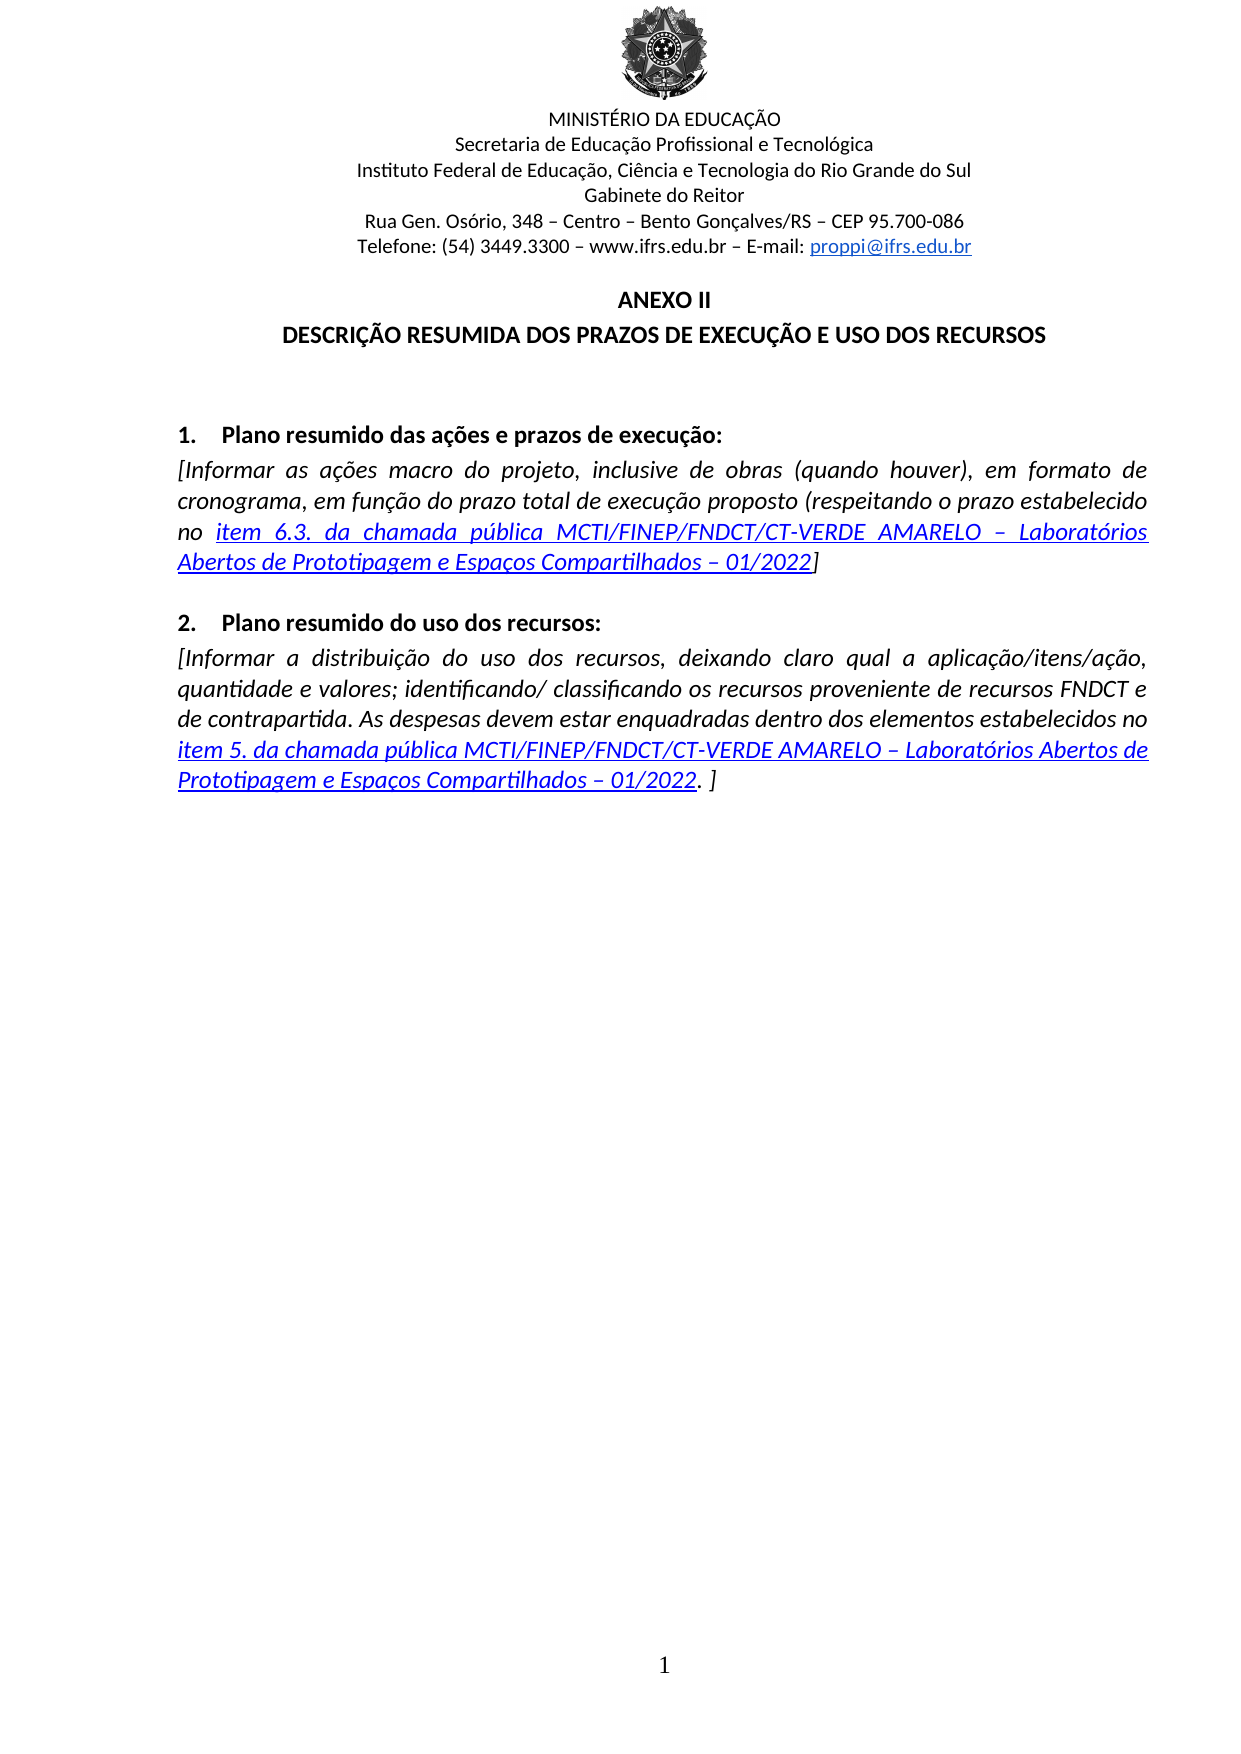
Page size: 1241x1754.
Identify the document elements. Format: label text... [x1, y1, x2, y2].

text [Informar as ações macro do projeto, inclusive de obras (quando houver), em formato de cronograma, em função do prazo total de execução proposto (respeitando o prazo estabelecido no item 6.3. da chamada pública MCTI/FINEP/FNDCT/CT-VERDE AMARELO – Laboratórios Abertos de Prototipagem e Espaços Compartilhados – 01/2022] [177, 455, 1152, 577]
text [Informar a distribuição do uso dos recursos, deixando claro qual a aplicação/itens/ação, quantidade e valores; identificando/ classificando os recursos proveniente de recursos FNDCT e de contrapartida. As despesas devem estar enquadradas dentro dos elementos estabelecidos no item 5. da chamada pública MCTI/FINEP/FNDCT/CT-VERDE AMARELO – Laboratórios Abertos de Prototipagem e Espaços Compartilhados – 01/2022. ] [177, 642, 1152, 795]
text ANEXO II [177, 284, 1152, 315]
picture [621, 6, 708, 100]
list Plano resumido do uso dos recursos: [177, 607, 1152, 638]
list Plano resumido das ações e prazos de execução: [177, 420, 1152, 450]
text DESCRIÇÃO RESUMIDA DOS PRAZOS DE EXECUÇÃO E USO DOS RECURSOS [177, 319, 1152, 350]
